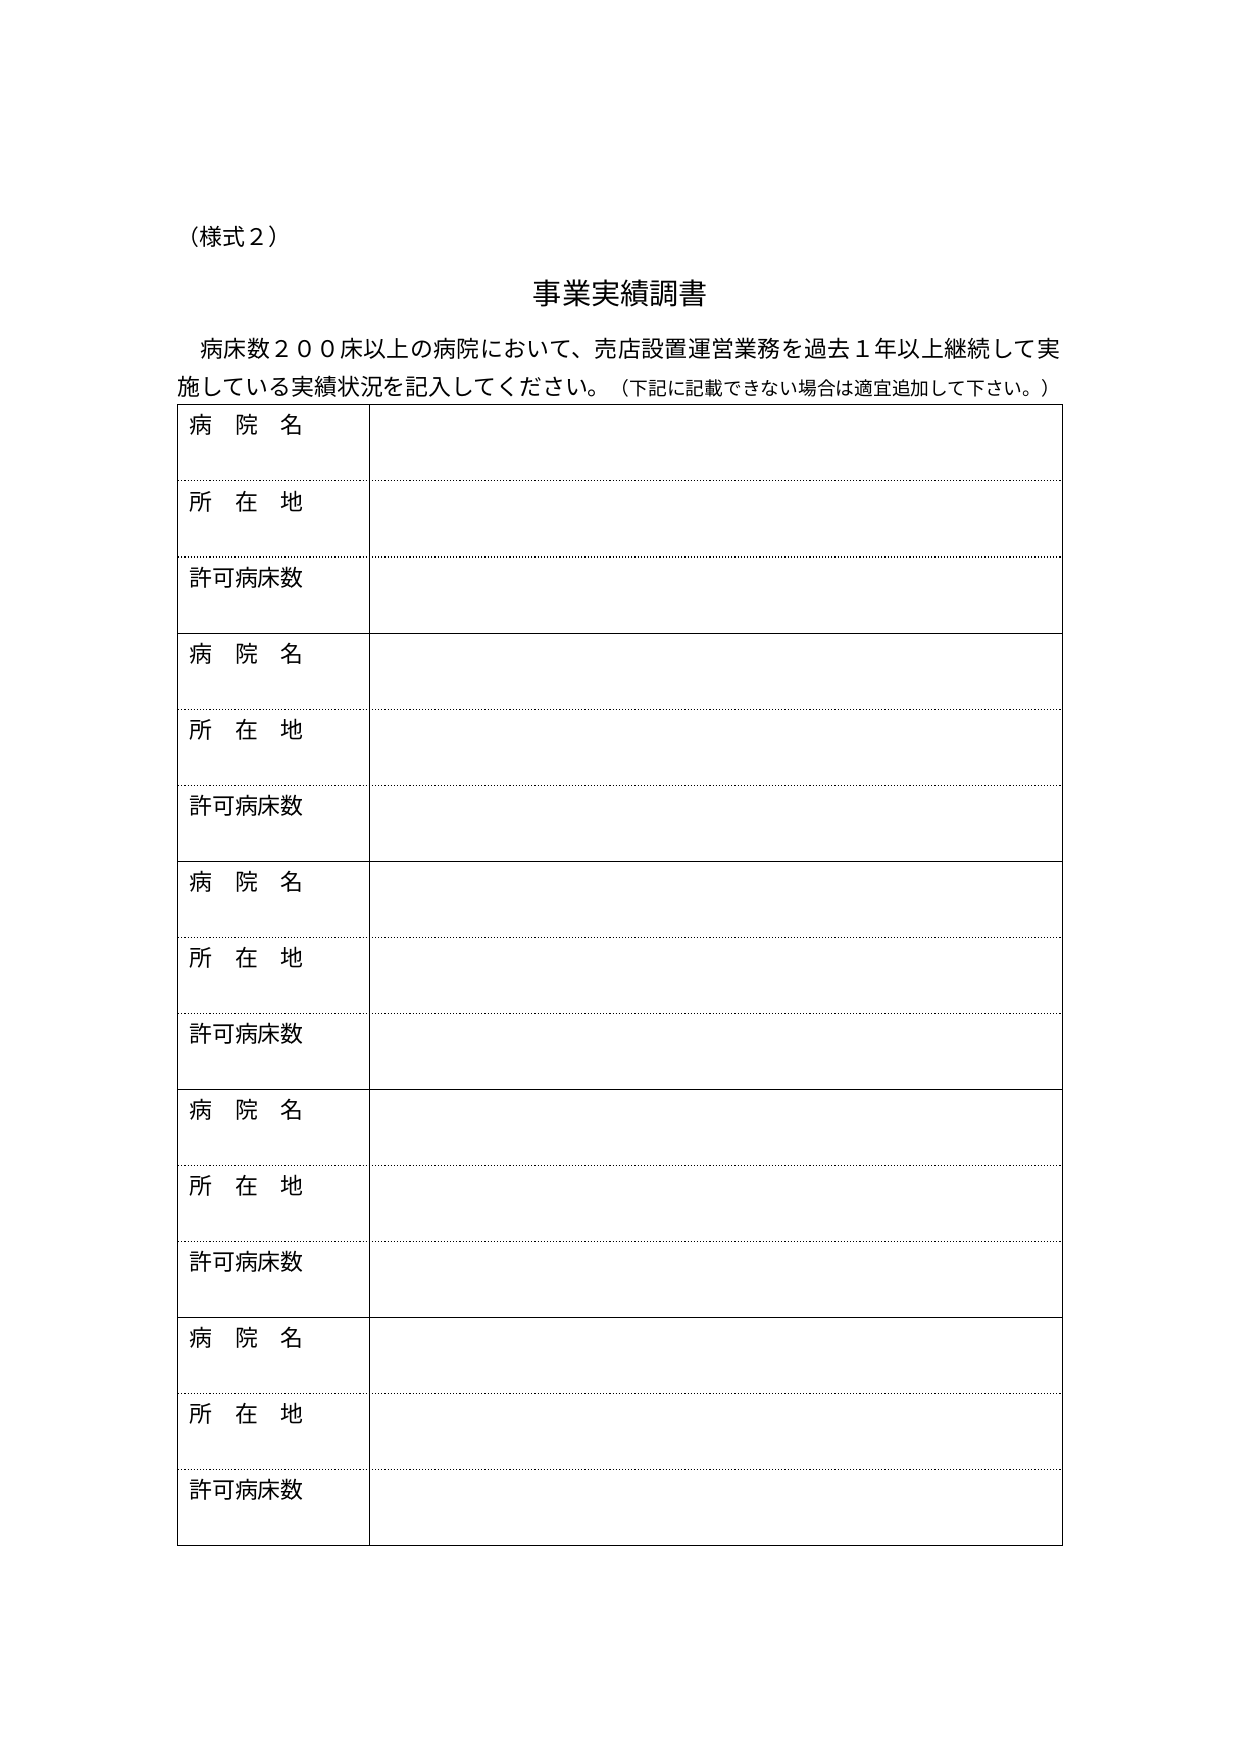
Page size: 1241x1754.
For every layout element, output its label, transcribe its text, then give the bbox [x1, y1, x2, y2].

table_cell 病 院 名 [178, 634, 369, 708]
table_cell 許可病床数 [178, 785, 369, 861]
table_cell [370, 634, 1062, 708]
table_cell [370, 1393, 1062, 1469]
table_cell [370, 480, 1062, 556]
table_cell [370, 709, 1062, 784]
table_cell [370, 1241, 1062, 1317]
table_cell 病 院 名 [178, 1090, 369, 1165]
text （様式２） [177, 217, 1063, 254]
table_cell [370, 1165, 1062, 1241]
table_cell 所 在 地 [178, 1393, 369, 1469]
table_cell [370, 556, 1062, 632]
table_cell [370, 1469, 1062, 1545]
table_cell 病 院 名 [178, 862, 369, 937]
text 事業実績調書 [177, 254, 1063, 329]
table_cell 所 在 地 [178, 1165, 369, 1241]
table_cell 所 在 地 [178, 937, 369, 1013]
table_cell [370, 1318, 1062, 1393]
table_cell 許可病床数 [178, 1469, 369, 1545]
table_cell [370, 862, 1062, 937]
table_cell 許可病床数 [178, 1241, 369, 1317]
table_cell 所 在 地 [178, 480, 369, 556]
text 病床数２００床以上の病院において、売店設置運営業務を過去１年以上継続して実施している実績状況を記入してください。（下記に記載できない場合は適宜追加して下さい。） [177, 329, 1063, 404]
table_cell [370, 937, 1062, 1013]
table_cell [370, 785, 1062, 861]
table_header 病 院 名 [178, 405, 369, 480]
table_cell 許可病床数 [178, 1013, 369, 1089]
table_cell 所 在 地 [178, 709, 369, 784]
table_header [370, 405, 1062, 480]
table_cell [370, 1013, 1062, 1089]
table_cell 許可病床数 [178, 556, 369, 632]
table_cell [370, 1090, 1062, 1165]
table_cell 病 院 名 [178, 1318, 369, 1393]
